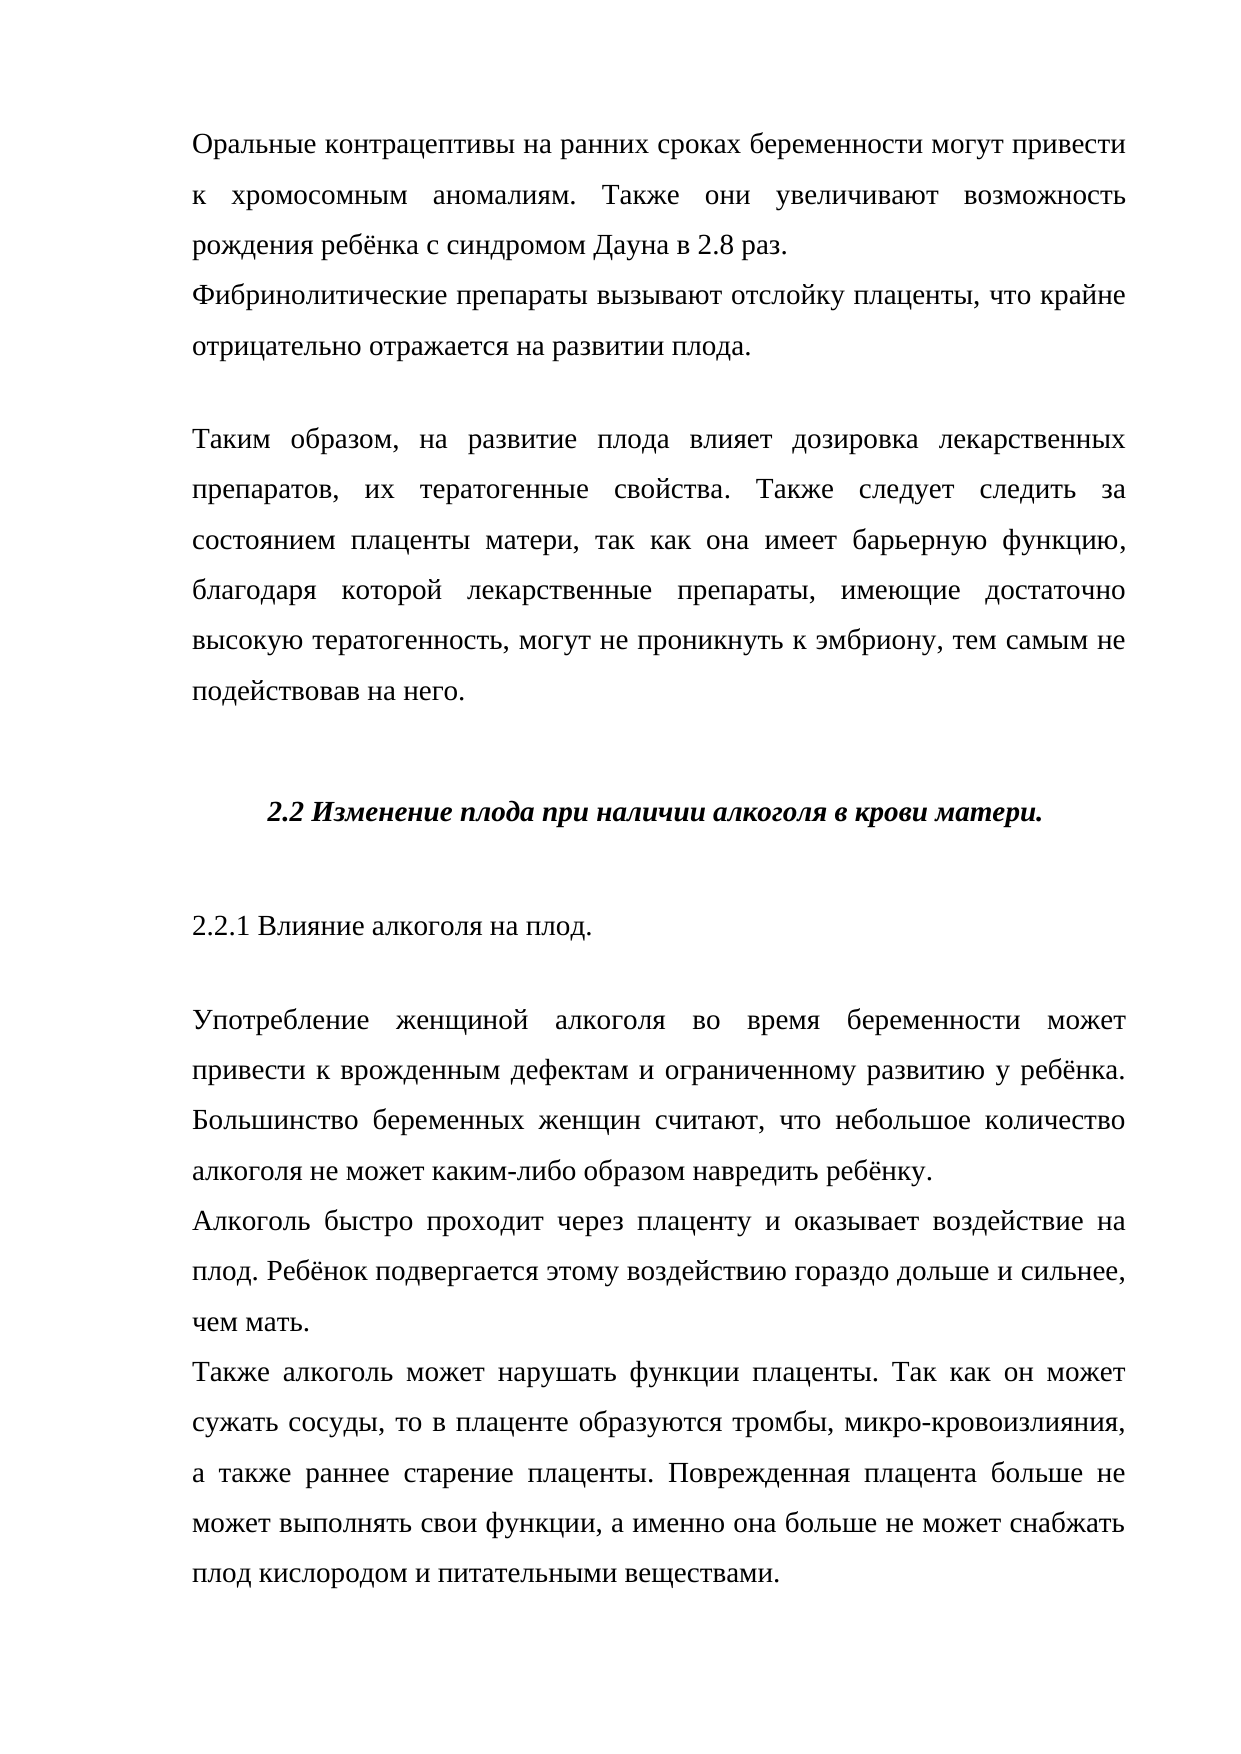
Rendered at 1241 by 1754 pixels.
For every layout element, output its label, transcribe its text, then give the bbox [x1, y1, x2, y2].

text Алкоголь быстро проходит через плаценту и оказывает воздействие на плод. Ребёнок подвергается этому воздействию гораздо дольше и сильнее, чем мать. [192, 1203, 1126, 1337]
text Таким образом, на развитие плода влияет дозировка лекарственных препаратов, их тератогенные свойства. Также следует следить за состоянием плаценты матери, так как она имеет барьерную функцию, благодаря которой лекарственные препараты, имеющие достаточно высокую тератогенность, могут не проникнуть к эмбриону, тем самым не подействовав на него. [192, 421, 1126, 706]
text Оральные контрацептивы на ранних сроках беременности могут привести к хромосомным аномалиям. Также они увеличивают возможность рождения ребёнка с синдромом Дауна в 2.8 раз. [192, 126, 1126, 261]
text Употребление женщиной алкоголя во время беременности может привести к врожденным дефектам и ограниченному развитию у ребёнка. Большинство беременных женщин считают, что небольшое количество алкоголя не может каким-либо образом навредить ребёнку. [192, 1002, 1126, 1186]
text Фибринолитические препараты вызывают отслойку плаценты, что крайне отрицательно отражается на развитии плода. [192, 277, 1126, 361]
text Также алкоголь может нарушать функции плаценты. Так как он может сужать сосуды, то в плаценте образуются тромбы, микро-кровоизлияния, а также раннее старение плаценты. Поврежденная плацента больше не может выполнять свои функции, а именно она больше не может снабжать плод кислородом и питательными веществами. [192, 1354, 1126, 1589]
subtitle 2.2.1 Влияние алкоголя на плод. [192, 908, 1126, 942]
text 2.2 Изменение плода при наличии алкоголя в крови матери. [192, 794, 1122, 828]
